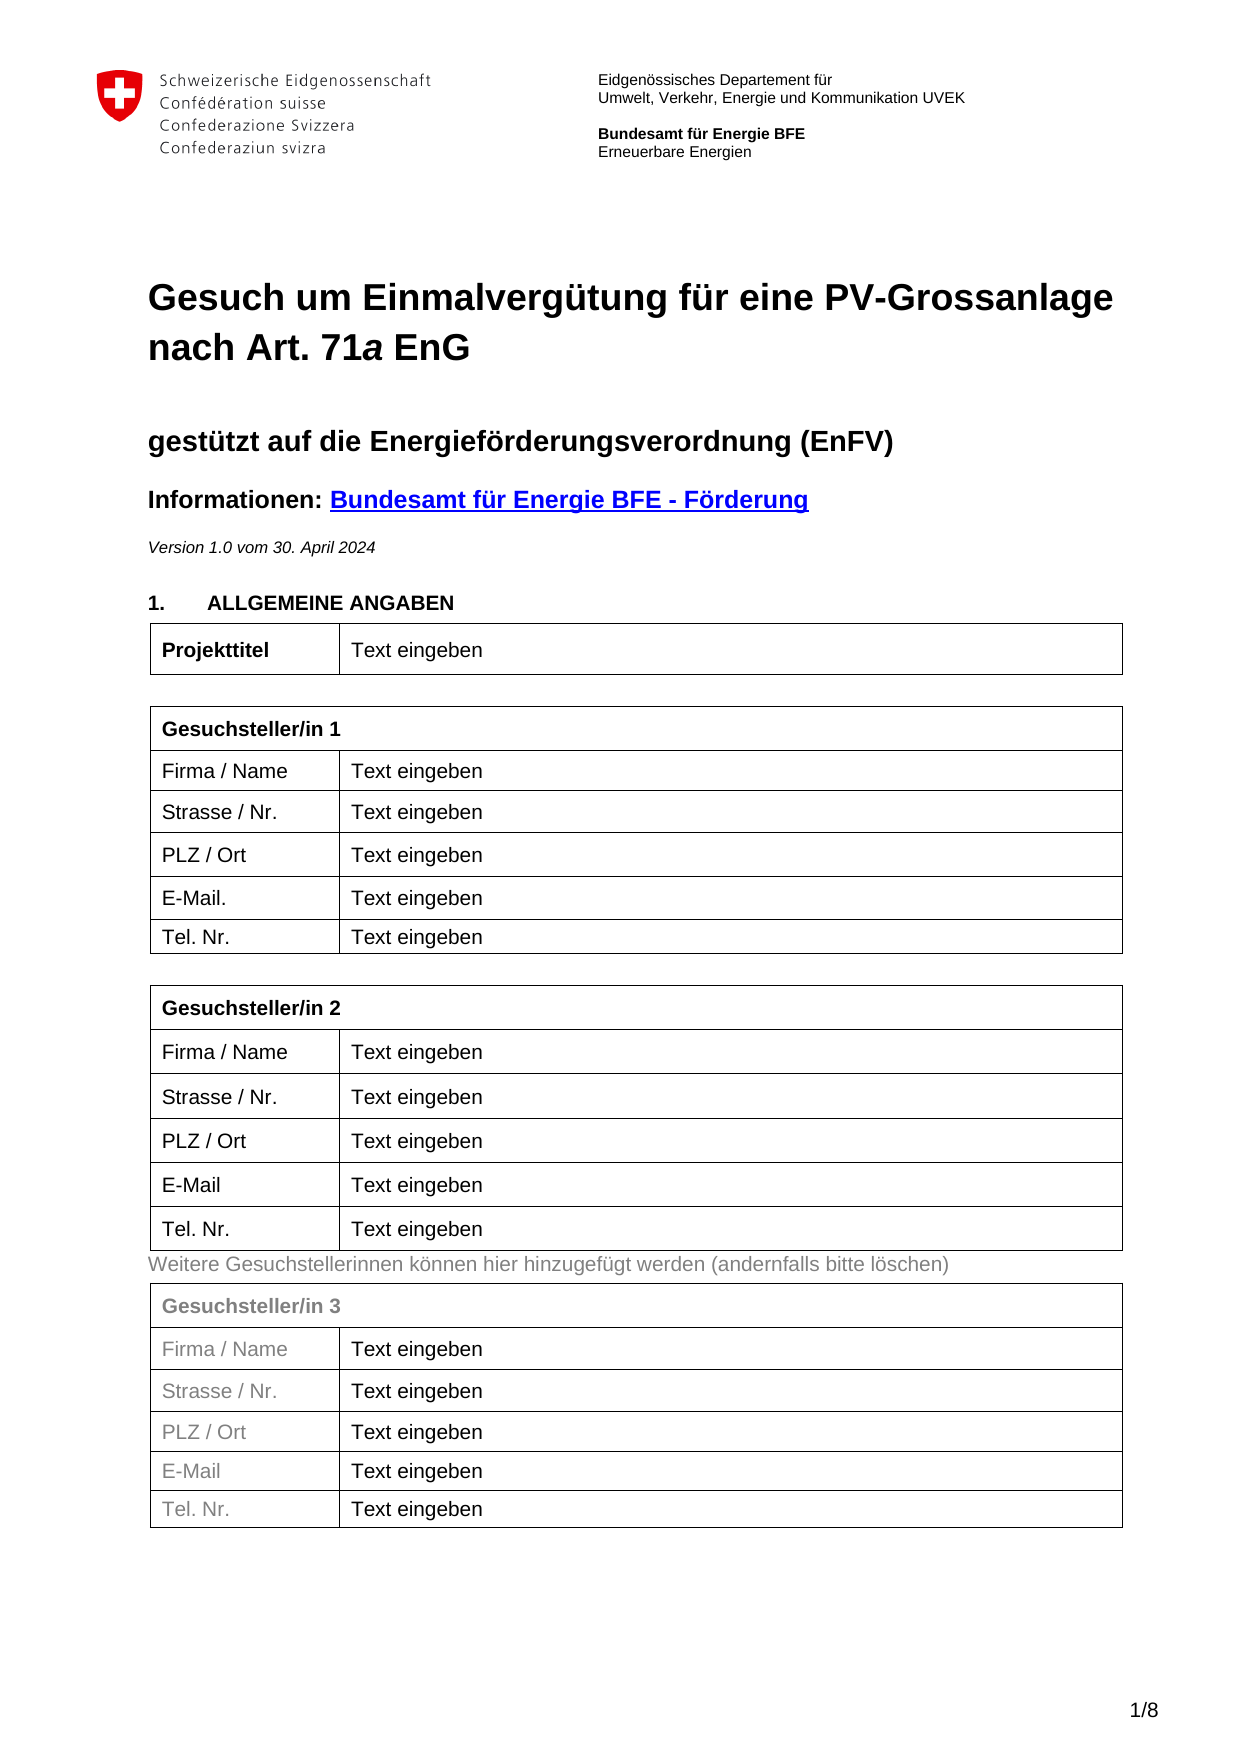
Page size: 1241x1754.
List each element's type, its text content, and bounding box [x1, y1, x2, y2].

table_cell Tel. Nr. [151, 920, 339, 952]
table_cell [340, 920, 1122, 952]
table_cell [340, 1163, 1122, 1206]
table_cell Tel. Nr. [151, 1491, 339, 1527]
table_cell [340, 1452, 1122, 1489]
title gestützt auf die Energieförderungsverordnung (EnFV) [148, 411, 1122, 461]
table_cell [340, 1030, 1122, 1073]
table_cell Tel. Nr. [151, 1207, 339, 1250]
table_header [340, 624, 1122, 674]
picture [93, 70, 432, 180]
table_cell Strasse / Nr. [151, 791, 339, 832]
table_cell [340, 751, 1122, 790]
table_cell Strasse / Nr. [151, 1370, 339, 1411]
text Version 1.0 vom 30. April 2024 [148, 538, 1122, 557]
table_cell Firma / Name [151, 751, 339, 790]
subtitle Allgemeine Angaben [148, 589, 1122, 614]
table_cell E-Mail [151, 1163, 339, 1206]
table_cell Firma / Name [151, 1030, 339, 1073]
table_cell [340, 877, 1122, 919]
text Weitere Gesuchstellerinnen können hier hinzugefügt werden (andernfalls bitte löschen) [148, 1251, 1122, 1276]
table_cell PLZ / Ort [151, 1119, 339, 1162]
text Informationen: Bundesamt für Energie BFE - Förderung [148, 485, 1122, 514]
table_cell [340, 1074, 1122, 1118]
table_cell [340, 791, 1122, 832]
table_header Gesuchsteller/in 3 [151, 1284, 1122, 1327]
table_header Projekttitel [151, 624, 339, 674]
table_cell [340, 1370, 1122, 1411]
table_cell [340, 1412, 1122, 1451]
table_header Gesuchsteller/in 1 [151, 707, 1122, 750]
table_cell E-Mail. [151, 877, 339, 919]
table_cell Strasse / Nr. [151, 1074, 339, 1118]
table_cell PLZ / Ort [151, 833, 339, 876]
table_cell [340, 1207, 1122, 1250]
table_cell [340, 1328, 1122, 1369]
table_cell Firma / Name [151, 1328, 339, 1369]
table_cell PLZ / Ort [151, 1412, 339, 1451]
table_cell [340, 833, 1122, 876]
table_cell [340, 1119, 1122, 1162]
title Gesuch um Einmalvergütung für eine PV-Grossanlage nach Art. 71a EnG [148, 270, 1122, 370]
table_cell [340, 1491, 1122, 1527]
table_header Gesuchsteller/in 2 [151, 986, 1122, 1029]
table_cell E-Mail [151, 1452, 339, 1489]
